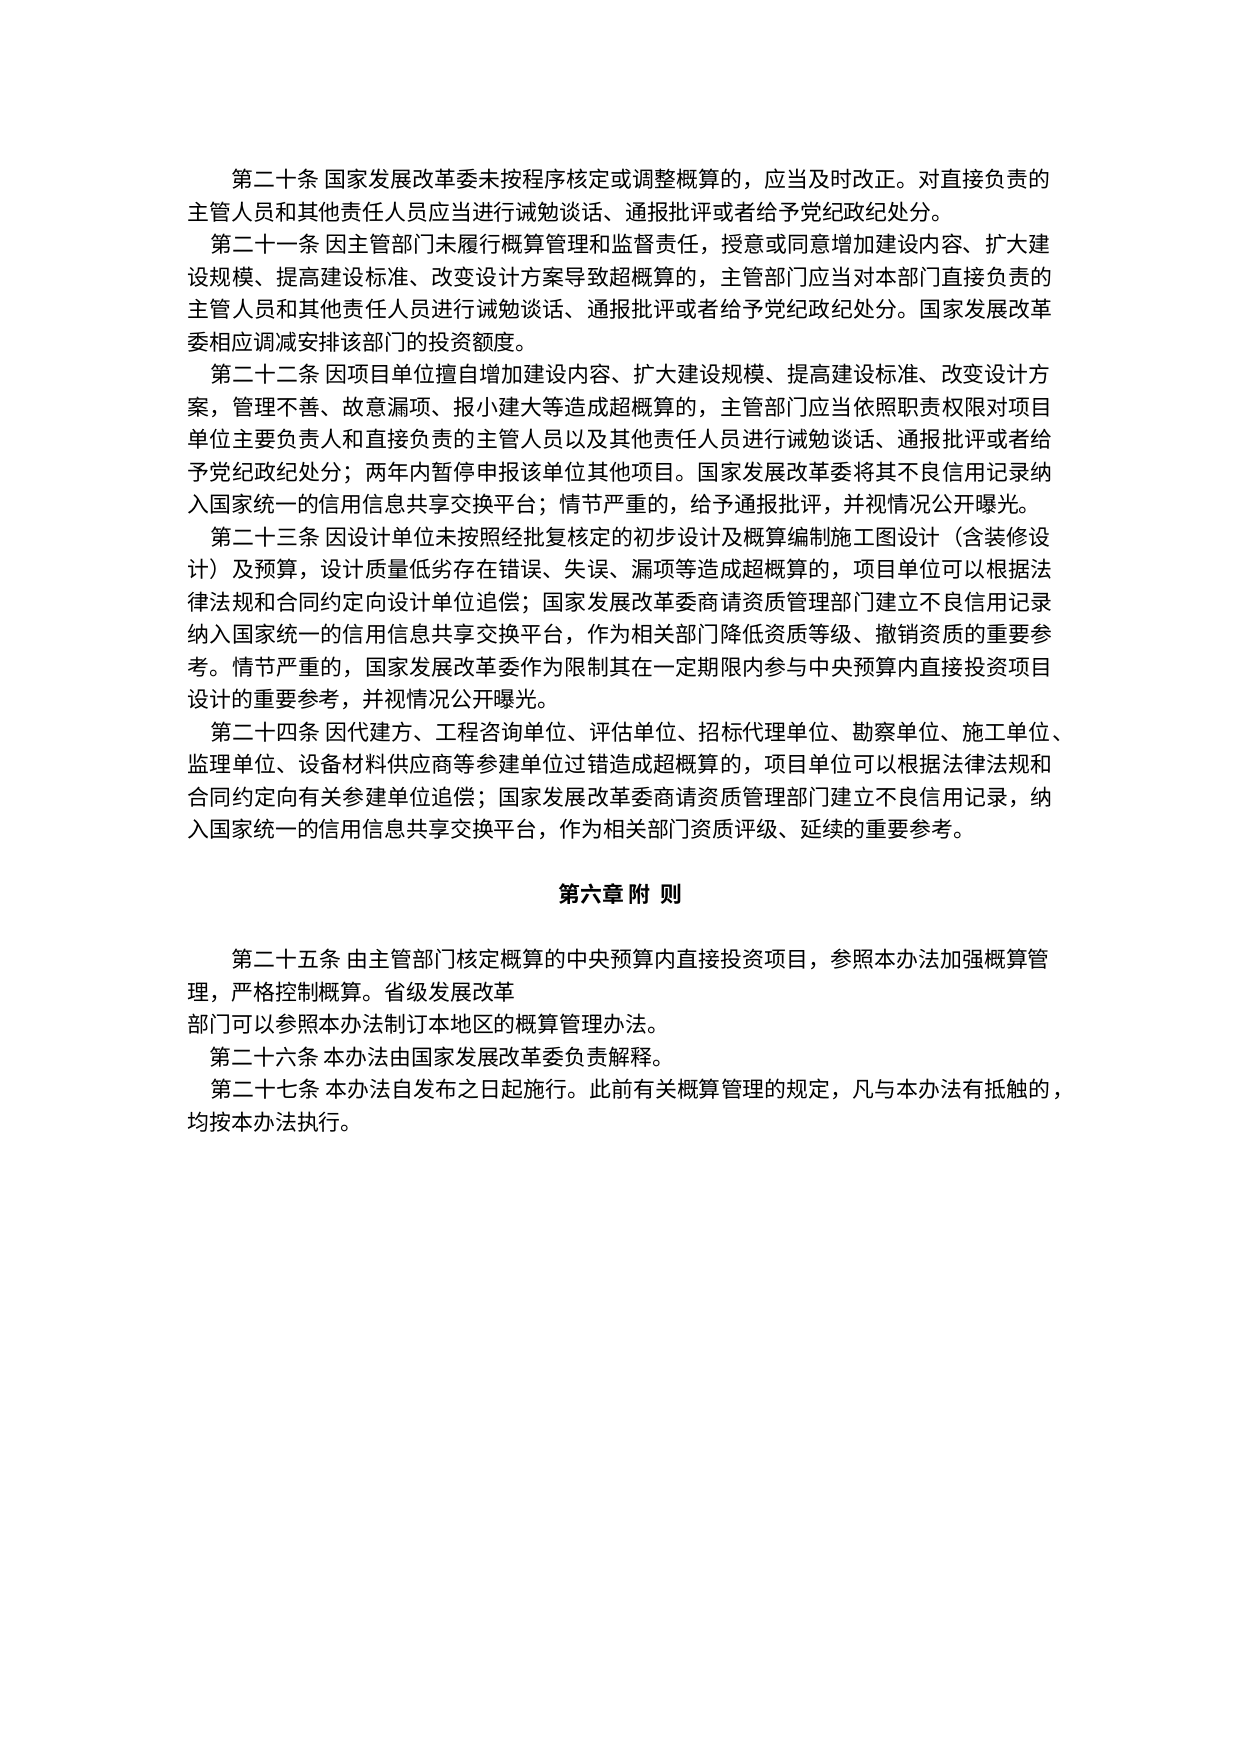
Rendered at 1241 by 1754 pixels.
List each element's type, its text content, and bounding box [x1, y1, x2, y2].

text 第二十条 国家发展改革委未按程序核定或调整概算的，应当及时改正。对直接负责的主管人员和其他责任人员应当进行诫勉谈话、通报批评或者给予党纪政纪处分。 第二十一条 因主管部门未履行概算管理和监督责任，授意或同意增加建设内容、扩大建设规模、提高建设标准、改变设计方案导致超概算的，主管部门应当对本部门直接负责的主管人员和其他责任人员进行诫勉谈话、通报批评或者给予党纪政纪处分。国家发展改革委相应调减安排该部门的投资额度。 第二十二条 因项目单位擅自增加建设内容、扩大建设规模、提高建设标准、改变设计方案，管理不善、故意漏项、报小建大等造成超概算的，主管部门应当依照职责权限对项目单位主要负责人和直接负责的主管人员以及其他责任人员进行诫勉谈话、通报批评或者给予党纪政纪处分；两年内暂停申报该单位其他项目。国家发展改革委将其不良信用记录纳入国家统一的信用信息共享交换平台；情节严重的，给予通报批评，并视情况公开曝光。 第二十三条 因设计单位未按照经批复核定的初步设计及概算编制施工图设计（含装修设计）及预算，设计质量低劣存在错误、失误、漏项等造成超概算的，项目单位可以根据法律法规和合同约定向设计单位追偿；国家发展改革委商请资质管理部门建立不良信用记录，纳入国家统一的信用信息共享交换平台，作为相关部门降低资质等级、撤销资质的重要参考。情节严重的，国家发展改革委作为限制其在一定期限内参与中央预算内直接投资项目设计的重要参考，并视情况公开曝光。 第二十四条 因代建方、工程咨询单位、评估单位、招标代理单位、勘察单位、施工单位、监理单位、设备材料供应商等参建单位过错造成超概算的，项目单位可以根据法律法规和合同约定向有关参建单位追偿；国家发展改革委商请资质管理部门建立不良信用记录，纳入国家统一的信用信息共享交换平台，作为相关部门资质评级、延续的重要参考。 [187, 162, 1053, 844]
text 第六章 附 则 [187, 877, 1053, 909]
text 第二十五条 由主管部门核定概算的中央预算内直接投资项目，参照本办法加强概算管理，严格控制概算。省级发展改革 部门可以参照本办法制订本地区的概算管理办法。 第二十六条 本办法由国家发展改革委负责解释。 第二十七条 本办法自发布之日起施行。此前有关概算管理的规定，凡与本办法有抵触的，均按本办法执行。 [187, 942, 1053, 1137]
